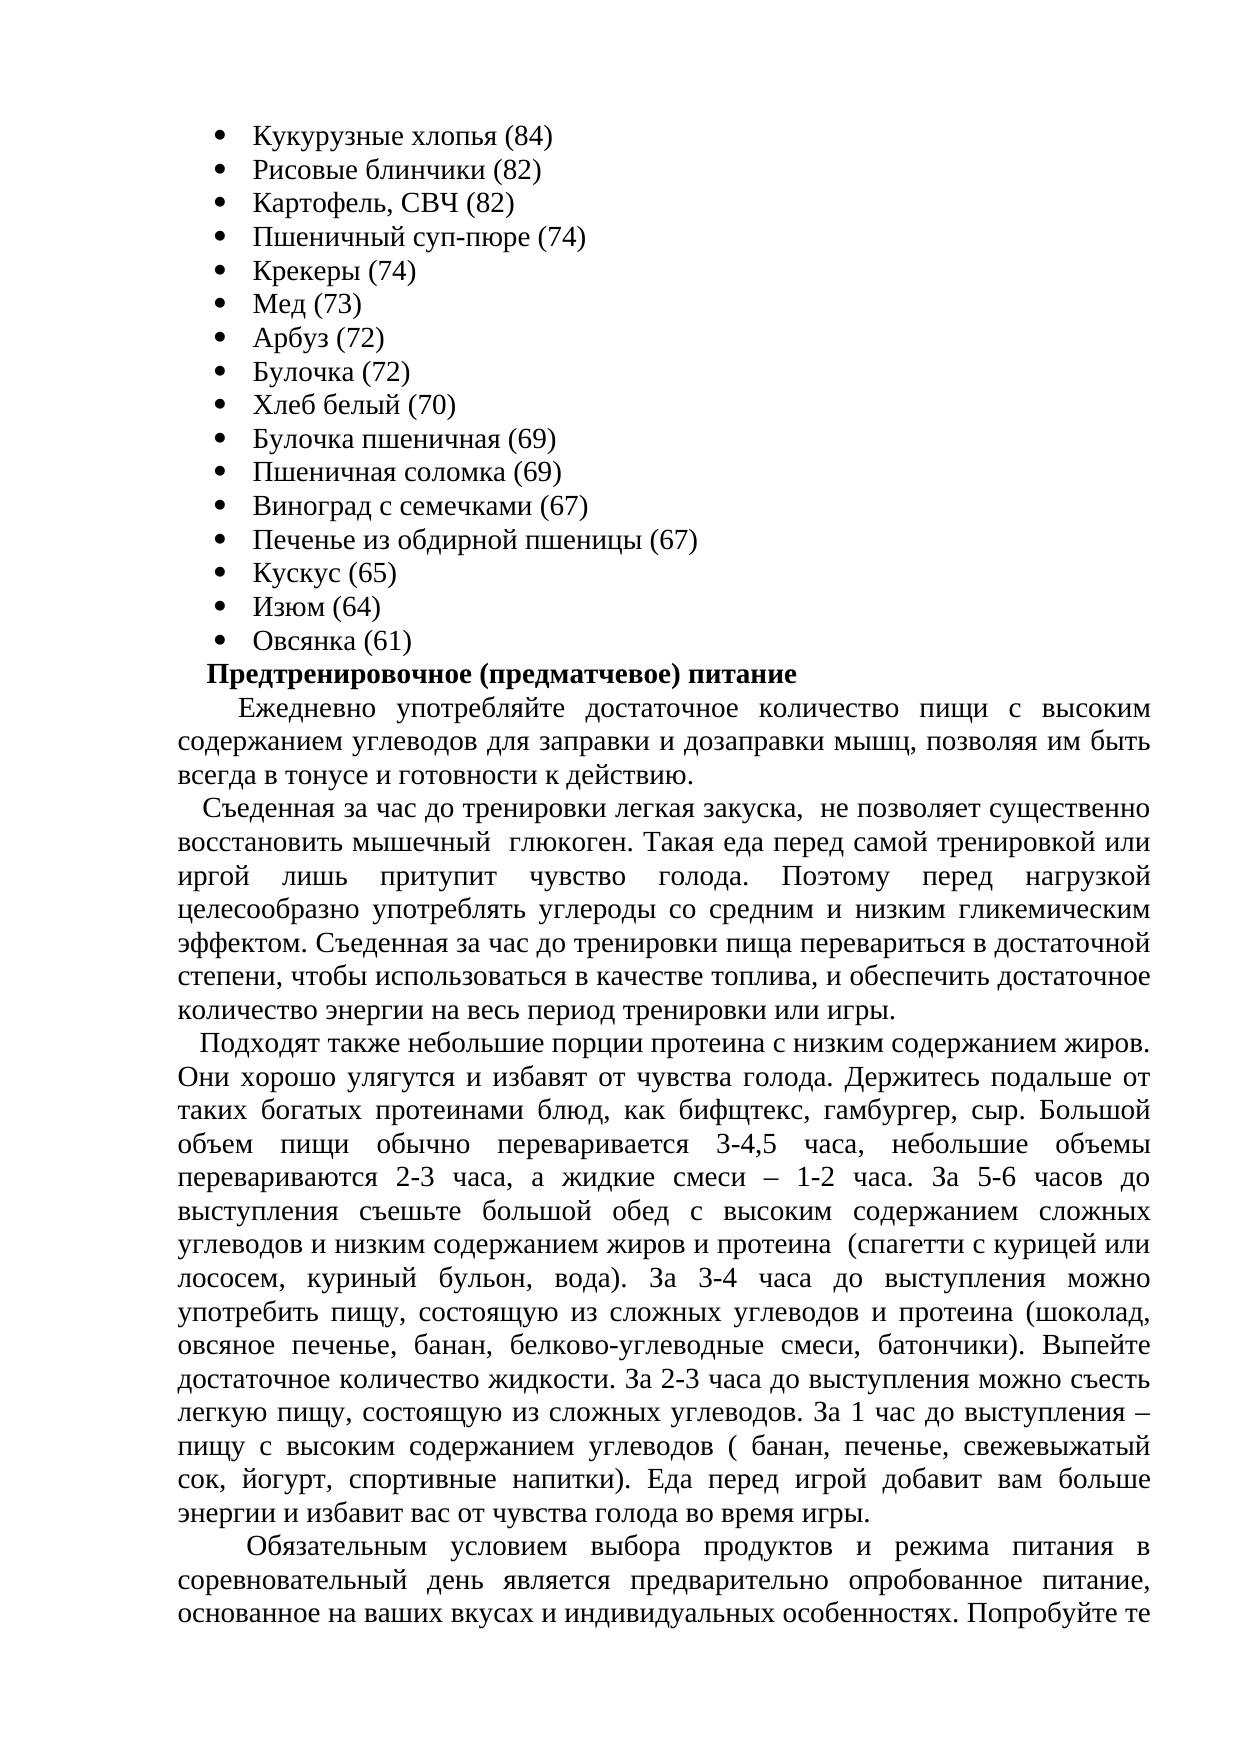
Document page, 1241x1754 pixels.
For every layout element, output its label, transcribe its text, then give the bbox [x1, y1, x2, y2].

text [177, 1528, 1152, 1629]
list Мед (73) [215, 286, 1152, 320]
list Кускус (65) [215, 556, 1152, 589]
list Булочка (72) [215, 354, 1152, 387]
text Съеденная за час до тренировки легкая закуска, не позволяет существенно восстановить мышечный глюкоген. Такая еда перед самой тренировкой или иргой лишь притупит чувство голода. Поэтому перед нагрузкой целесообразно употреблять углероды со средним и низким гликемическим эффектом. Съеденная за час до тренировки пища перевариться в достаточной степени, чтобы использоваться в качестве топлива, и обеспечить достаточное количество энергии на весь период тренировки или игры. [177, 791, 1152, 1025]
text Предтренировочное (предматчевое) питание [177, 656, 1152, 690]
list Пшеничная соломка (69) [215, 454, 1152, 488]
list Булочка пшеничная (69) [215, 421, 1152, 454]
list Овсянка (61) [215, 623, 1152, 656]
list Картофель, СВЧ (82) [215, 185, 1152, 219]
list Кукурузные хлопья (84) [215, 118, 1152, 152]
list Виноград с семечками (67) [215, 488, 1152, 522]
list Изюм (64) [215, 589, 1152, 623]
list Хлеб белый (70) [215, 387, 1152, 421]
text Ежедневно употребляйте достаточное количество пищи с высоким содержанием углеводов для заправки и дозаправки мышц, позволяя им быть всегда в тонусе и готовности к действию. [177, 690, 1152, 791]
list Рисовые блинчики (82) [215, 152, 1152, 185]
list Арбуз (72) [215, 320, 1152, 354]
text Подходят также небольшие порции протеина с низким содержанием жиров. Они хорошо улягутся и избавят от чувства голода. Держитесь подальше от таких богатых протеинами блюд, как бифщтекс, гамбургер, сыр. Большой объем пищи обычно переваривается 3-4,5 часа, небольшие объемы перевариваются 2-3 часа, а жидкие смеси – 1-2 часа. За 5-6 часов до выступления съешьте большой обед с высоким содержанием сложных углеводов и низким содержанием жиров и протеина (спагетти с курицей или лососем, куриный бульон, вода). За 3-4 часа до выступления можно употребить пищу, состоящую из сложных углеводов и протеина (шоколад, овсяное печенье, банан, белково-углеводные смеси, батончики). Выпейте достаточное количество жидкости. За 2-3 часа до выступления можно съесть легкую пищу, состоящую из сложных углеводов. За 1 час до выступления – пищу с высоким содержанием углеводов ( банан, печенье, свежевыжатый сок, йогурт, спортивные напитки). Еда перед игрой добавит вам больше энергии и избавит вас от чувства голода во время игры. [177, 1025, 1152, 1528]
list Пшеничный суп-пюре (74) [215, 219, 1152, 253]
list Печенье из обдирной пшеницы (67) [215, 522, 1152, 556]
list Крекеры (74) [215, 253, 1152, 286]
